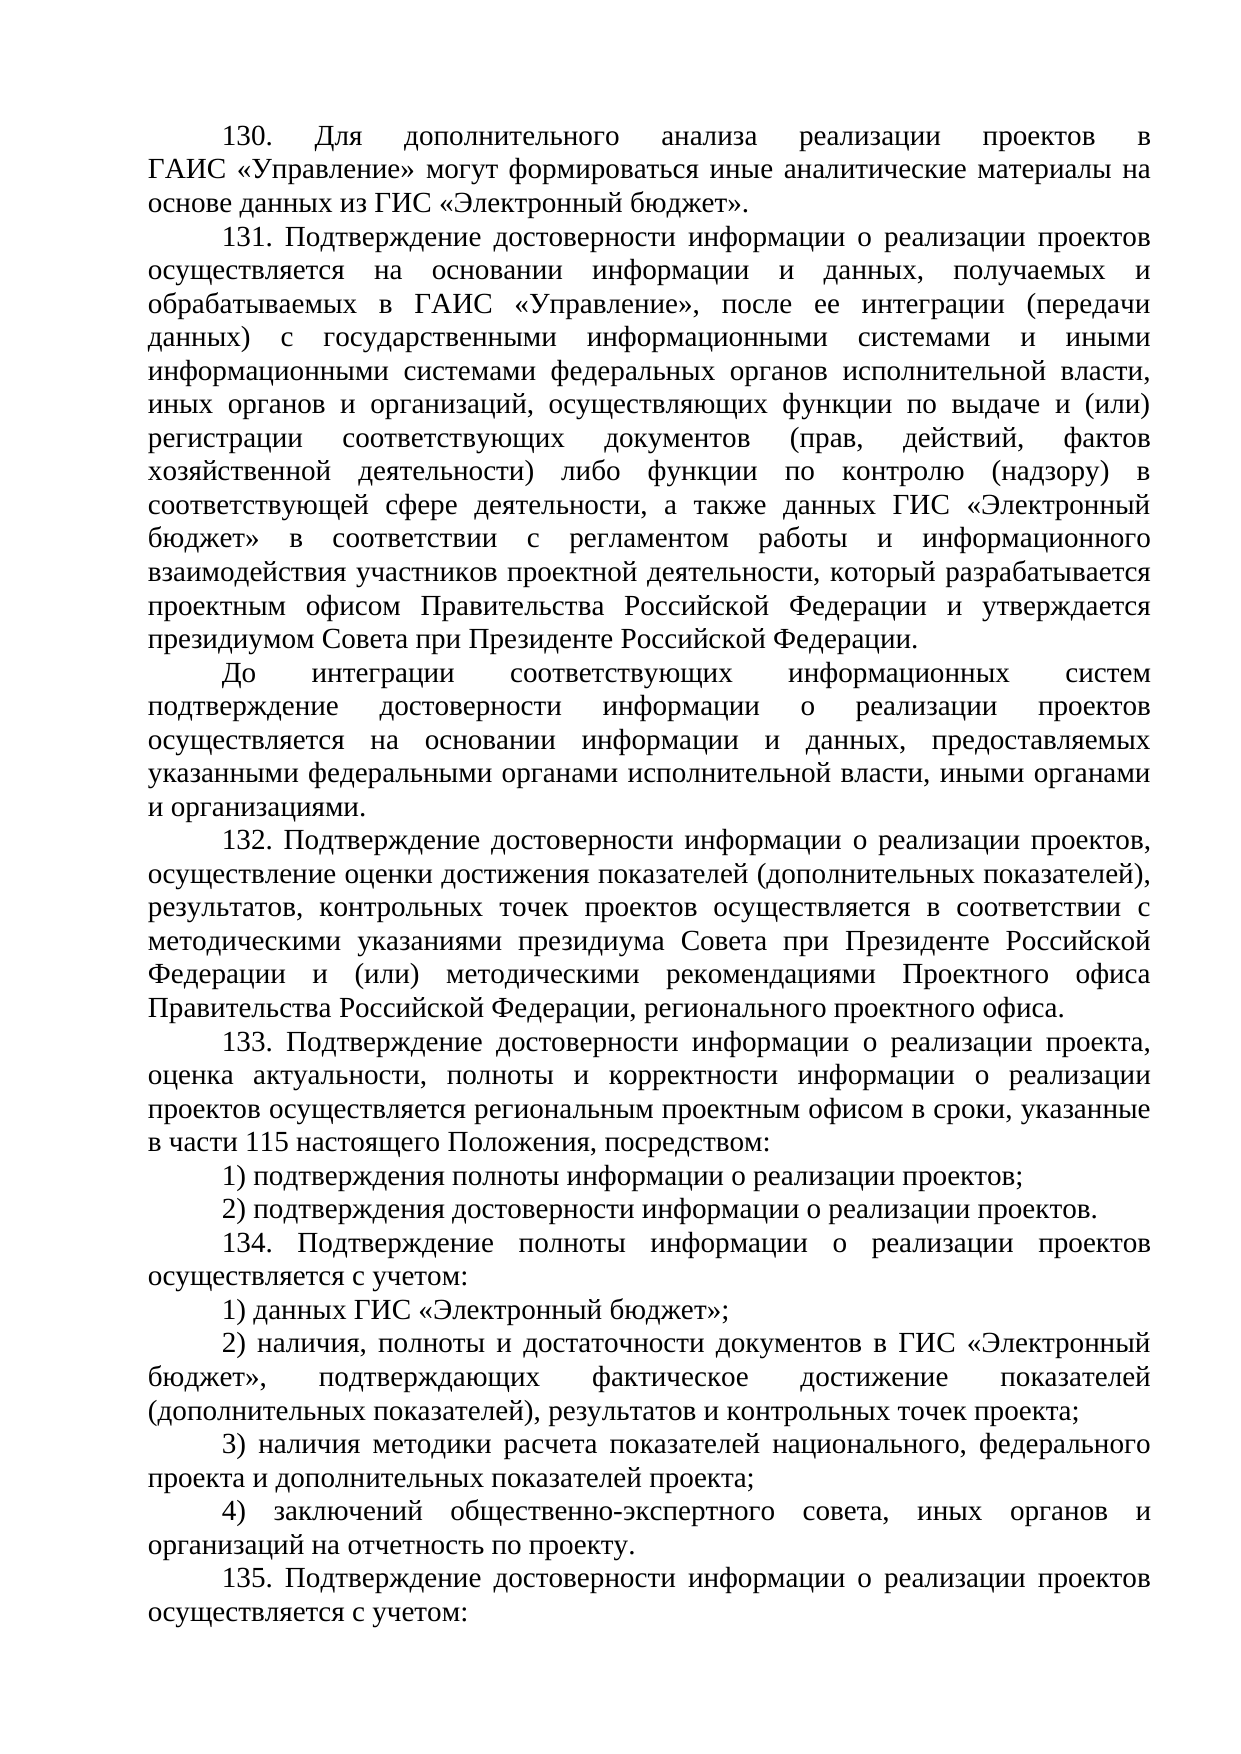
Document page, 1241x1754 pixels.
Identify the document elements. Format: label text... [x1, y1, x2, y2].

text 1) данных ГИС «Электронный бюджет»; [148, 1292, 1152, 1326]
text 3) наличия методики расчета показателей национального, федерального проекта и дополнительных показателей проекта; [148, 1426, 1152, 1493]
text 135. Подтверждение достоверности информации о реализации проектов осуществляется с учетом: [148, 1560, 1152, 1627]
text 2) наличия, полноты и достаточности документов в ГИС «Электронный бюджет», подтверждающих фактическое достижение показателей (дополнительных показателей), результатов и контрольных точек проекта; [148, 1326, 1152, 1426]
text 133. Подтверждение достоверности информации о реализации проекта, оценка актуальности, полноты и корректности информации о реализации проектов осуществляется региональным проектным офисом в сроки, указанные в части 115 настоящего Положения, посредством: [148, 1024, 1152, 1158]
text 2) подтверждения достоверности информации о реализации проектов. [148, 1191, 1152, 1225]
text 4) заключений общественно-экспертного совета, иных органов и организаций на отчетность по проекту. [148, 1493, 1152, 1560]
text 131. Подтверждение достоверности информации о реализации проектов осуществляется на основании информации и данных, получаемых и обрабатываемых в ГАИС «Управление», после ее интеграции (передачи данных) с государственными информационными системами и иными информационными системами федеральных органов исполнительной власти, иных органов и организаций, осуществляющих функции по выдаче и (или) регистрации соответствующих документов (прав, действий, фактов хозяйственной деятельности) либо функции по контролю (надзору) в соответствующей сфере деятельности, а также данных ГИС «Электронный бюджет» в соответствии с регламентом работы и информационного взаимодействия участников проектной деятельности, который разрабатывается проектным офисом Правительства Российской Федерации и утверждается президиумом Совета при Президенте Российской Федерации. [148, 219, 1152, 655]
text 1) подтверждения полноты информации о реализации проектов; [148, 1158, 1152, 1191]
text 134. Подтверждение полноты информации о реализации проектов осуществляется с учетом: [148, 1225, 1152, 1292]
text До интеграции соответствующих информационных систем подтверждение достоверности информации о реализации проектов осуществляется на основании информации и данных, предоставляемых указанными федеральными органами исполнительной власти, иными органами и организациями. [148, 655, 1152, 822]
text 130. Для дополнительного анализа реализации проектов в ГАИС «Управление» могут формироваться иные аналитические материалы на основе данных из ГИС «Электронный бюджет». [148, 118, 1152, 219]
text 132. Подтверждение достоверности информации о реализации проектов, осуществление оценки достижения показателей (дополнительных показателей), результатов, контрольных точек проектов осуществляется в соответствии с методическими указаниями президиума Совета при Президенте Российской Федерации и (или) методическими рекомендациями Проектного офиса Правительства Российской Федерации, регионального проектного офиса. [148, 822, 1152, 1024]
